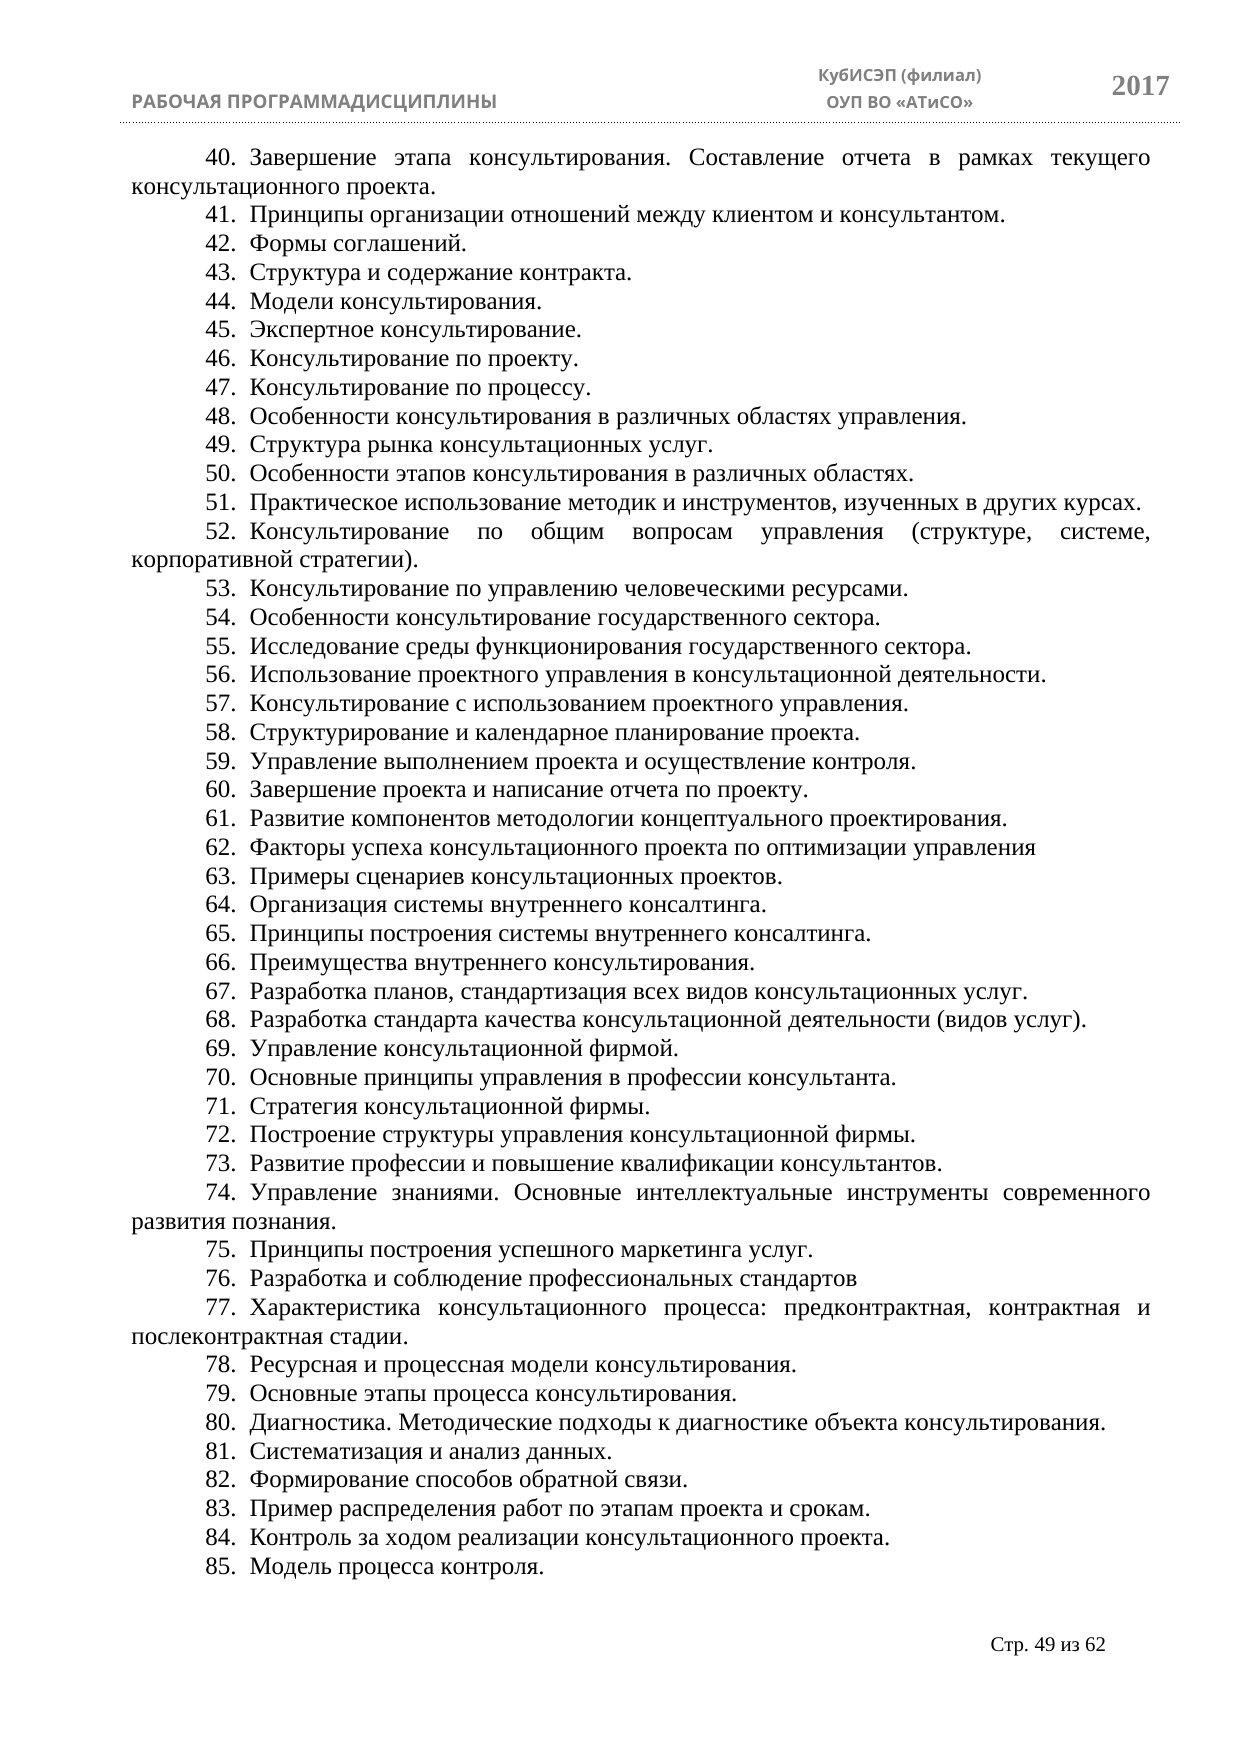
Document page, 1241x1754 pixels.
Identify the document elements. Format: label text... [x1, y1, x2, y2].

list Формирование способов обратной связи. [131, 1464, 1152, 1493]
list Завершение этапа консультирования. Составление отчета в рамках текущего консультационного проекта. [131, 142, 1152, 199]
list Ресурсная и процессная модели консультирования. [131, 1349, 1152, 1378]
list Основные принципы управления в профессии консультанта. [131, 1062, 1152, 1091]
list Особенности консультирования в различных областях управления. [131, 401, 1152, 429]
list Развитие компонентов методологии концептуального проектирования. [131, 803, 1152, 832]
list Разработка планов, стандартизация всех видов консультационных услуг. [131, 976, 1152, 1004]
list Стратегия консультационной фирмы. [131, 1091, 1152, 1119]
list Разработка стандарта качества консультационной деятельности (видов услуг). [131, 1004, 1152, 1033]
list Консультирование по управлению человеческими ресурсами. [131, 573, 1152, 602]
list Разработка и соблюдение профессиональных стандартов [131, 1263, 1152, 1292]
list Управление консультационной фирмой. [131, 1033, 1152, 1062]
list Использование проектного управления в консультационной деятельности. [131, 659, 1152, 688]
list Модели консультирования. [131, 286, 1152, 314]
list Консультирование по общим вопросам управления (структуре, системе, корпоративной стратегии). [131, 516, 1152, 573]
list Преимущества внутреннего консультирования. [131, 947, 1152, 976]
list Консультирование по проекту. [131, 343, 1152, 372]
list Управление выполнением проекта и осуществление контроля. [131, 746, 1152, 774]
list Консультирование по процессу. [131, 372, 1152, 401]
list Завершение проекта и написание отчета по проекту. [131, 774, 1152, 803]
list Основные этапы процесса консультирования. [131, 1378, 1152, 1407]
list Экспертное консультирование. [131, 314, 1152, 343]
list Систематизация и анализ данных. [131, 1436, 1152, 1464]
list Диагностика. Методические подходы к диагностике объекта консультирования. [131, 1407, 1152, 1436]
list Формы соглашений. [131, 228, 1152, 257]
list Практическое использование методик и инструментов, изученных в других курсах. [131, 487, 1152, 516]
list Особенности этапов консультирования в различных областях. [131, 458, 1152, 487]
list Особенности консультирование государственного сектора. [131, 602, 1152, 631]
list Принципы построения успешного маркетинга услуг. [131, 1234, 1152, 1263]
list Модель процесса контроля. [131, 1551, 1152, 1579]
list Принципы построения системы внутреннего консалтинга. [131, 918, 1152, 947]
list Контроль за ходом реализации консультационного проекта. [131, 1522, 1152, 1551]
list Пример распределения работ по этапам проекта и срокам. [131, 1493, 1152, 1522]
list Структурирование и календарное планирование проекта. [131, 717, 1152, 746]
list Примеры сценариев консультационных проектов. [131, 861, 1152, 889]
list Развитие профессии и повышение квалификации консультантов. [131, 1148, 1152, 1177]
list Факторы успеха консультационного проекта по оптимизации управления [131, 832, 1152, 861]
list Управление знаниями. Основные интеллектуальные инструменты современного развития познания. [131, 1177, 1152, 1234]
list Принципы организации отношений между клиентом и консультантом. [131, 199, 1152, 228]
list Построение структуры управления консультационной фирмы. [131, 1119, 1152, 1148]
list Характеристика консультационного процесса: предконтрактная, контрактная и послеконтрактная стадии. [131, 1292, 1152, 1349]
list Исследование среды функционирования государственного сектора. [131, 631, 1152, 659]
list Консультирование с использованием проектного управления. [131, 688, 1152, 717]
list Организация системы внутреннего консалтинга. [131, 889, 1152, 918]
list Структура и содержание контракта. [131, 257, 1152, 286]
list Структура рынка консультационных услуг. [131, 429, 1152, 458]
